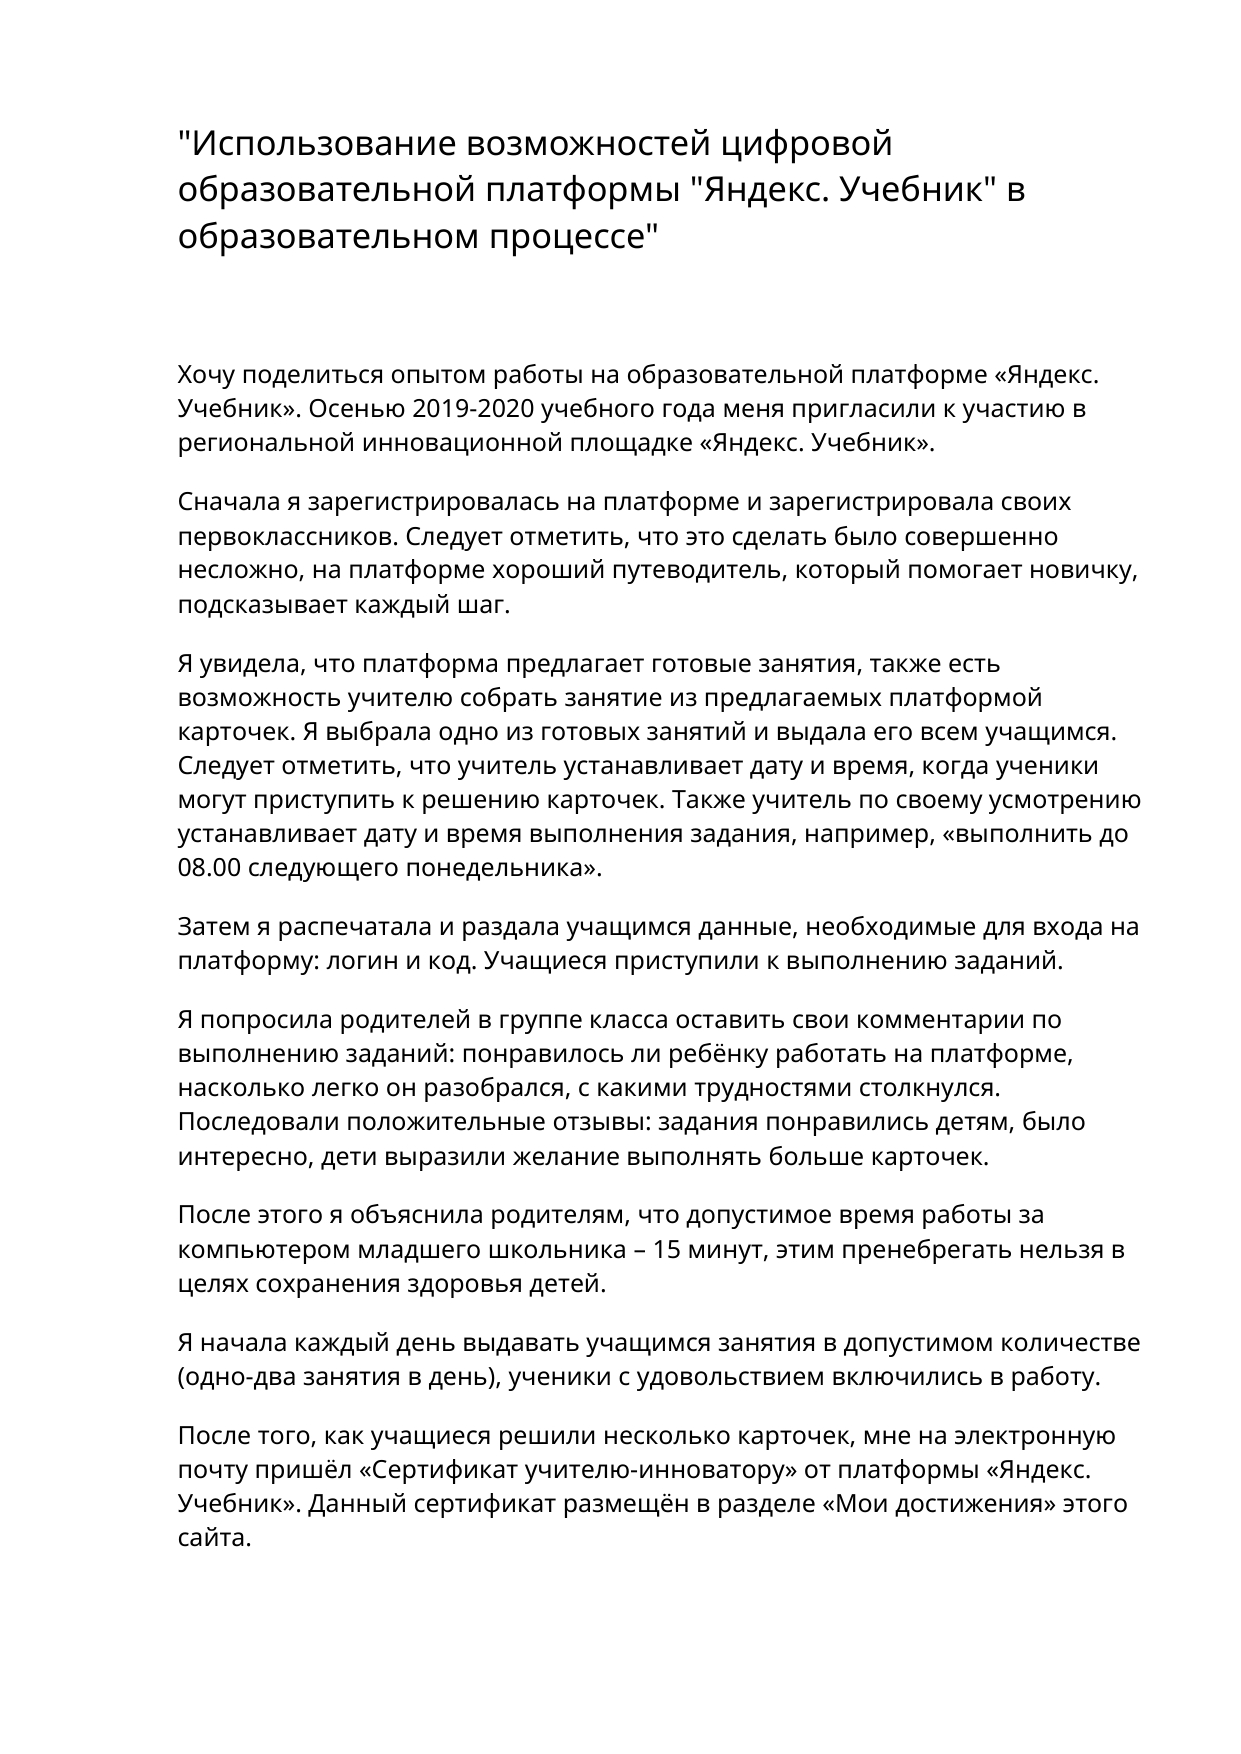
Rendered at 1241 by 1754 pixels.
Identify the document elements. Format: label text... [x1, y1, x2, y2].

text Я попросила родителей в группе класса оставить свои комментарии по выполнению заданий: понравилось ли ребёнку работать на платформе, насколько легко он разобрался, с какими трудностями столкнулся. Последовали положительные отзывы: задания понравились детям, было интересно, дети выразили желание выполнять больше карточек. [177, 1002, 1152, 1172]
text Сначала я зарегистрировалась на платформе и зарегистрировала своих первоклассников. Следует отметить, что это сделать было совершенно несложно, на платформе хороший путеводитель, который помогает новичку, подсказывает каждый шаг. [177, 484, 1152, 620]
text После этого я объяснила родителям, что допустимое время работы за компьютером младшего школьника – 15 минут, этим пренебрегать нельзя в целях сохранения здоровья детей. [177, 1197, 1152, 1299]
text "Использование возможностей цифровой образовательной платформы "Яндекс. Учебник" в образовательном процессе" [177, 118, 1152, 259]
text Затем я распечатала и раздала учащимся данные, необходимые для входа на платформу: логин и код. Учащиеся приступили к выполнению заданий. [177, 909, 1152, 977]
text После того, как учащиеся решили несколько карточек, мне на электронную почту пришёл «Сертификат учителю-инноватору» от платформы «Яндекс. Учебник». Данный сертификат размещён в разделе «Мои достижения» этого сайта. [177, 1417, 1152, 1554]
text Я начала каждый день выдавать учащимся занятия в допустимом количестве (одно-два занятия в день), ученики с удовольствием включились в работу. [177, 1324, 1152, 1392]
text Хочу поделиться опытом работы на образовательной платформе «Яндекс. Учебник». Осенью 2019-2020 учебного года меня пригласили к участию в региональной инновационной площадке «Яндекс. Учебник». [177, 357, 1152, 459]
text Я увидела, что платформа предлагает готовые занятия, также есть возможность учителю собрать занятие из предлагаемых платформой карточек. Я выбрала одно из готовых занятий и выдала его всем учащимся. Следует отметить, что учитель устанавливает дату и время, когда ученики могут приступить к решению карточек. Также учитель по своему усмотрению устанавливает дату и время выполнения задания, например, «выполнить до 08.00 следующего понедельника». [177, 645, 1152, 884]
